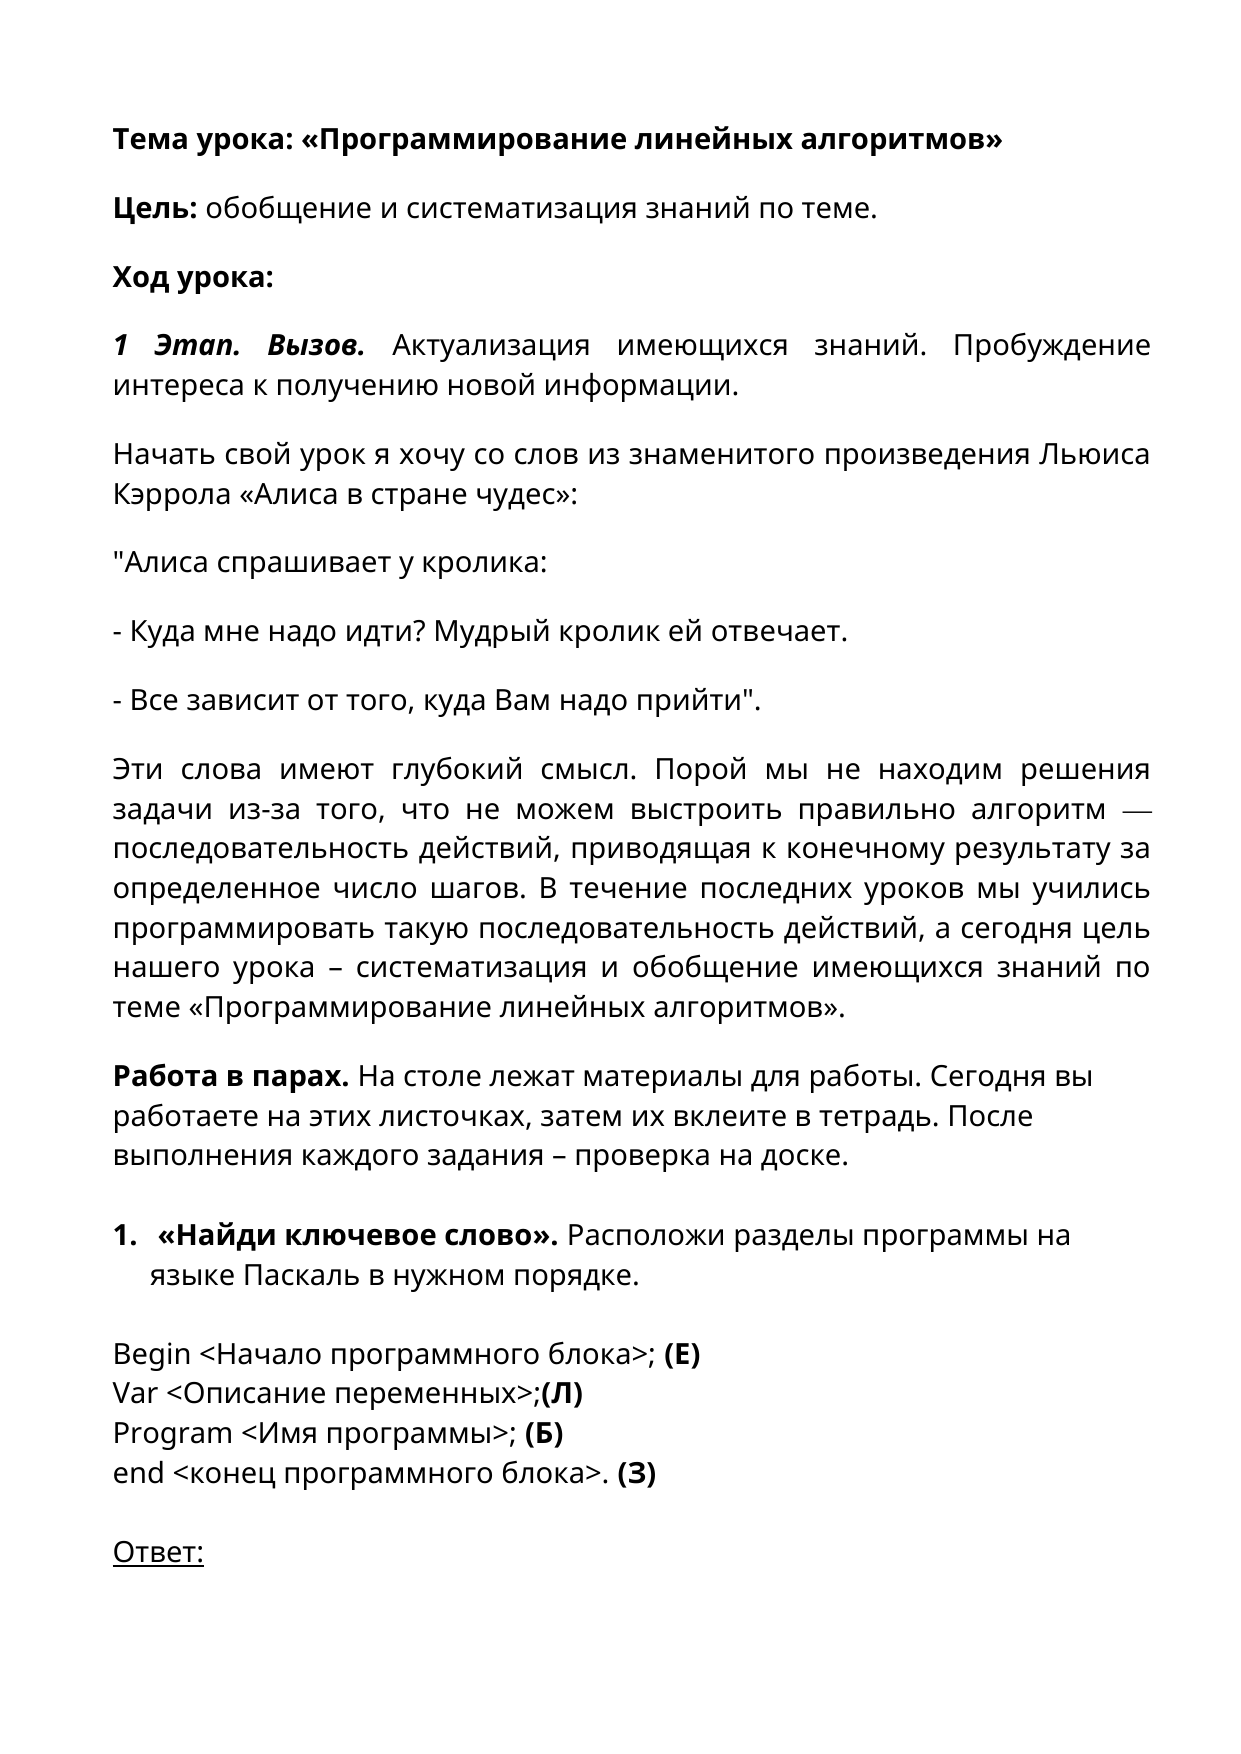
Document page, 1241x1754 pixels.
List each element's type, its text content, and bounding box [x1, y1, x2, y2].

text Begin <Начало программного блока>; (Е) [112, 1333, 1152, 1373]
subtitle Тема урока: «Программирование линейных алгоритмов» [112, 118, 1152, 158]
text end <конец программного блока>. (З) [112, 1452, 1152, 1492]
text 1 Этап. Вызов. Актуализация имеющихся знаний. Пробуждение интереса к получению новой информации. [112, 325, 1152, 404]
text Var <Описание переменных>;(Л) [112, 1373, 1152, 1412]
text "Алиса спрашивает у кролика: [112, 542, 1152, 581]
text Начать свой урок я хочу со слов из знаменитого произведения Льюиса Кэррола «Алиса в стране чудес»: [112, 433, 1152, 513]
text Работа в парах. На столе лежат материалы для работы. Сегодня вы работаете на этих листочках, затем их вклеите в тетрадь. После выполнения каждого задания – проверка на доске. [112, 1055, 1152, 1174]
text - Куда мне надо идти? Мудрый кролик ей отвечает. [112, 611, 1152, 650]
text Program <Имя программы>; (Б) [112, 1412, 1152, 1452]
text Ответ: [112, 1532, 1152, 1571]
list «Найди ключевое слово». Расположи разделы программы на языке Паскаль в нужном порядке. [112, 1214, 1152, 1293]
text - Все зависит от того, куда Вам надо прийти". [112, 679, 1152, 719]
subtitle Ход урока: [112, 256, 1152, 296]
subtitle Цель: обобщение и систематизация знаний по теме. [112, 187, 1152, 227]
text Эти слова имеют глубокий смысл. Порой мы не находим решения задачи из-за того, что не можем выстроить правильно алгоритм — последовательность действий, приводящая к конечному результату за определенное число шагов. В течение последних уроков мы учились программировать такую последовательность действий, а сегодня цель нашего урока – систематизация и обобщение имеющихся знаний по теме «Программирование линейных алгоритмов». [112, 748, 1152, 1026]
